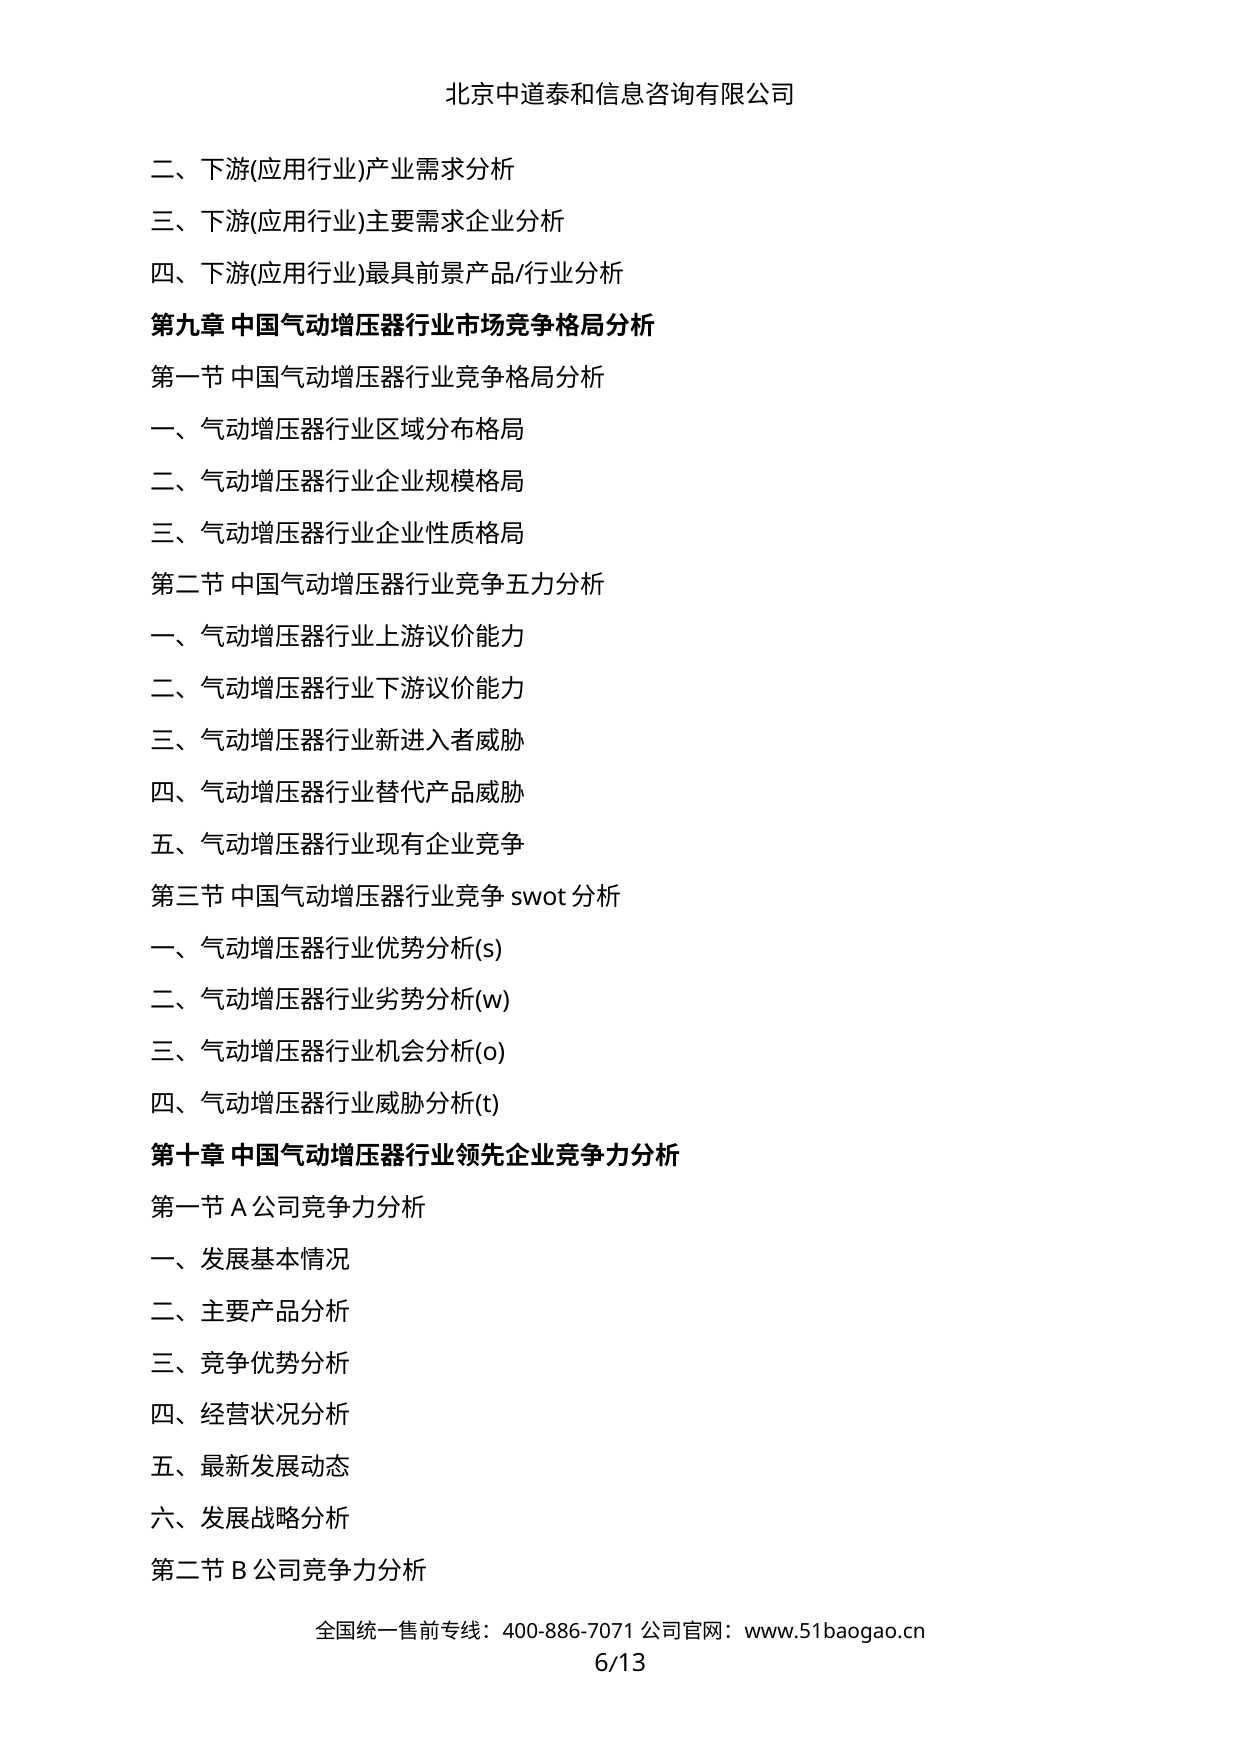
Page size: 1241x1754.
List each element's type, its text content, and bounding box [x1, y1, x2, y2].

text 第九章 中国气动增压器行业市场竞争格局分析 [150, 306, 1090, 342]
text 二、气动增压器行业劣势分析(w) [150, 980, 1090, 1016]
text 一、发展基本情况 [150, 1239, 1090, 1276]
text 三、下游(应用行业)主要需求企业分析 [150, 202, 1090, 238]
text 四、气动增压器行业替代产品威胁 [150, 772, 1090, 809]
text 第一节 中国气动增压器行业竞争格局分析 [150, 357, 1090, 394]
text 五、最新发展动态 [150, 1447, 1090, 1483]
text 四、下游(应用行业)最具前景产品/行业分析 [150, 254, 1090, 290]
text 一、气动增压器行业优势分析(s) [150, 928, 1090, 964]
text 第三节 中国气动增压器行业竞争swot分析 [150, 876, 1090, 912]
text 第二节 B公司竞争力分析 [150, 1551, 1090, 1587]
text 三、气动增压器行业机会分析(o) [150, 1032, 1090, 1068]
text 四、经营状况分析 [150, 1395, 1090, 1431]
text 二、主要产品分析 [150, 1291, 1090, 1327]
text 第二节 中国气动增压器行业竞争五力分析 [150, 565, 1090, 601]
text 二、气动增压器行业企业规模格局 [150, 461, 1090, 497]
text 一、气动增压器行业上游议价能力 [150, 617, 1090, 653]
text 第十章 中国气动增压器行业领先企业竞争力分析 [150, 1136, 1090, 1172]
text 三、气动增压器行业新进入者威胁 [150, 721, 1090, 757]
text 第一节 A公司竞争力分析 [150, 1187, 1090, 1224]
text 三、竞争优势分析 [150, 1343, 1090, 1379]
text 一、气动增压器行业区域分布格局 [150, 409, 1090, 446]
text 四、气动增压器行业威胁分析(t) [150, 1084, 1090, 1120]
text 五、气动增压器行业现有企业竞争 [150, 824, 1090, 861]
text 二、下游(应用行业)产业需求分析 [150, 150, 1090, 186]
text 三、气动增压器行业企业性质格局 [150, 513, 1090, 549]
text 二、气动增压器行业下游议价能力 [150, 669, 1090, 705]
text 六、发展战略分析 [150, 1499, 1090, 1535]
